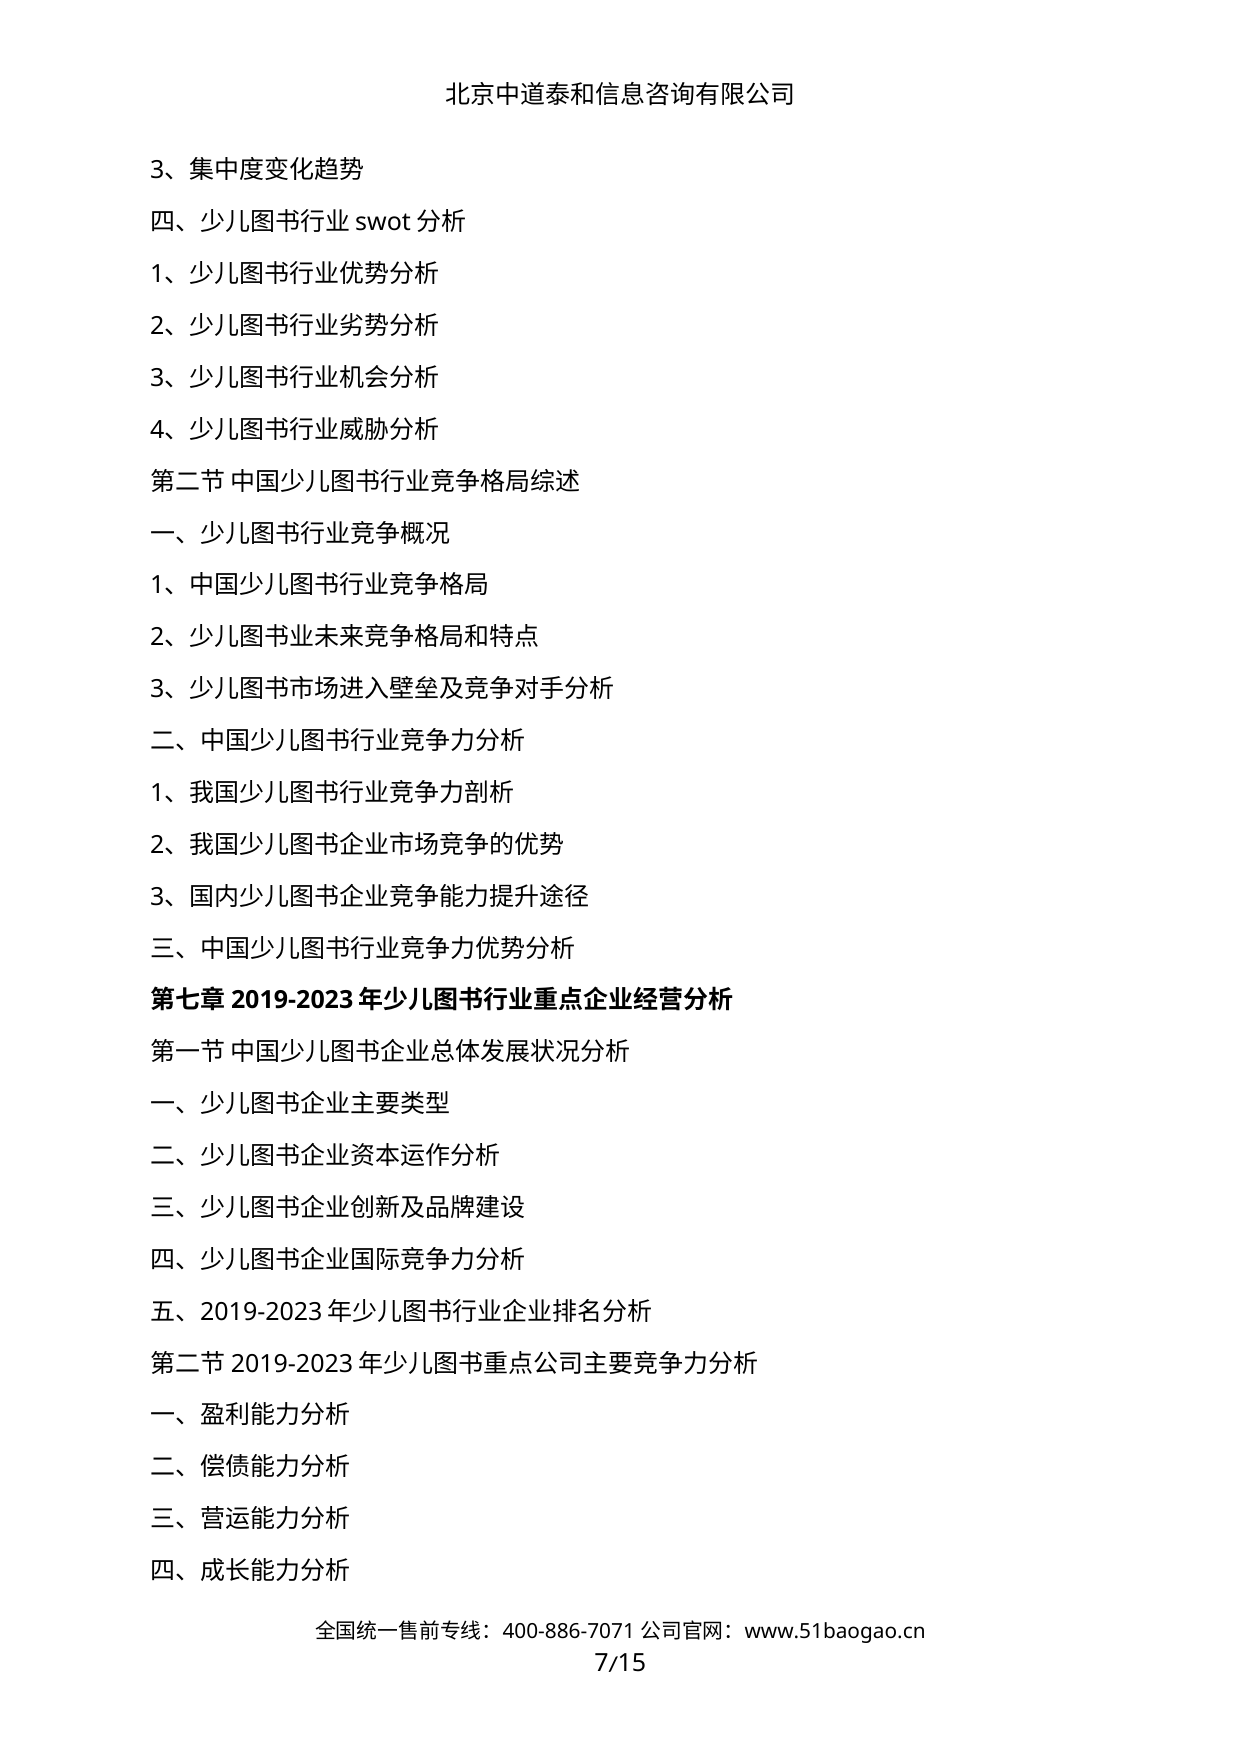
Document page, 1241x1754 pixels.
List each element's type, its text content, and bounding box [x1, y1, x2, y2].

text 2、少儿图书业未来竞争格局和特点 [150, 617, 1090, 653]
text 3、集中度变化趋势 [150, 150, 1090, 186]
text 3、少儿图书行业机会分析 [150, 357, 1090, 394]
text 二、偿债能力分析 [150, 1447, 1090, 1483]
text 五、2019-2023年少儿图书行业企业排名分析 [150, 1291, 1090, 1327]
text 3、国内少儿图书企业竞争能力提升途径 [150, 876, 1090, 912]
text 四、少儿图书企业国际竞争力分析 [150, 1239, 1090, 1276]
text 二、中国少儿图书行业竞争力分析 [150, 721, 1090, 757]
text 第二节 2019-2023年少儿图书重点公司主要竞争力分析 [150, 1343, 1090, 1379]
text 三、营运能力分析 [150, 1499, 1090, 1535]
text 三、中国少儿图书行业竞争力优势分析 [150, 928, 1090, 964]
text 一、少儿图书行业竞争概况 [150, 513, 1090, 549]
text 1、中国少儿图书行业竞争格局 [150, 565, 1090, 601]
text 2、少儿图书行业劣势分析 [150, 306, 1090, 342]
text 四、成长能力分析 [150, 1551, 1090, 1587]
text 第一节 中国少儿图书企业总体发展状况分析 [150, 1032, 1090, 1068]
text 二、少儿图书企业资本运作分析 [150, 1136, 1090, 1172]
text 一、少儿图书企业主要类型 [150, 1084, 1090, 1120]
text 一、盈利能力分析 [150, 1395, 1090, 1431]
text 第二节 中国少儿图书行业竞争格局综述 [150, 461, 1090, 497]
text 四、少儿图书行业swot分析 [150, 202, 1090, 238]
text 1、我国少儿图书行业竞争力剖析 [150, 772, 1090, 809]
text 2、我国少儿图书企业市场竞争的优势 [150, 824, 1090, 861]
text 三、少儿图书企业创新及品牌建设 [150, 1187, 1090, 1224]
text 1、少儿图书行业优势分析 [150, 254, 1090, 290]
text 3、少儿图书市场进入壁垒及竞争对手分析 [150, 669, 1090, 705]
text 4、少儿图书行业威胁分析 [150, 409, 1090, 446]
text 第七章 2019-2023年少儿图书行业重点企业经营分析 [150, 980, 1090, 1016]
